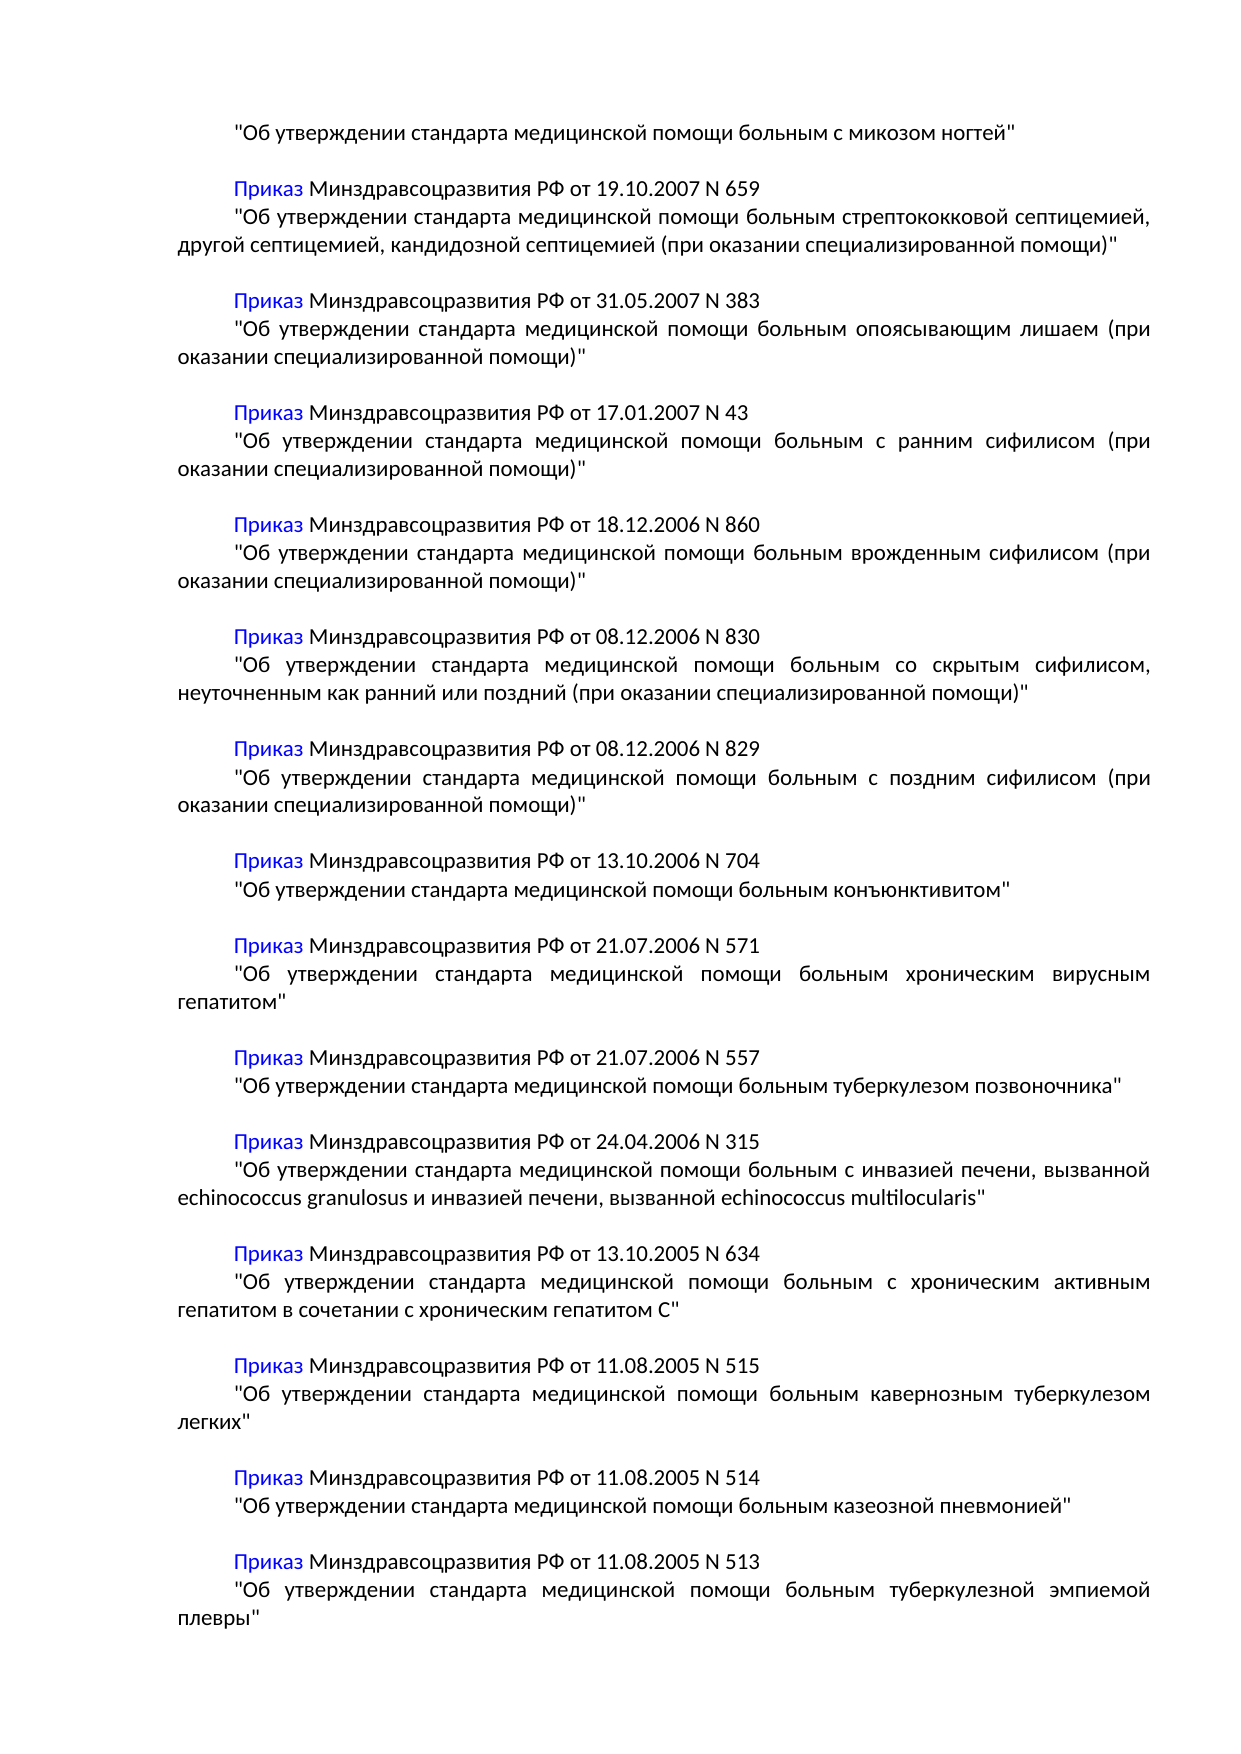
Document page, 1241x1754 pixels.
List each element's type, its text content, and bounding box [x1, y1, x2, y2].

text "Об утверждении стандарта медицинской помощи больным конъюнктивитом" [177, 875, 1152, 903]
text "Об утверждении стандарта медицинской помощи больным врожденным сифилисом (при оказании специализированной помощи)" [177, 538, 1152, 594]
text Приказ Минздравсоцразвития РФ от 21.07.2006 N 557 [177, 1043, 1152, 1071]
text Приказ Минздравсоцразвития РФ от 21.07.2006 N 571 [177, 931, 1152, 959]
text "Об утверждении стандарта медицинской помощи больным опоясывающим лишаем (при оказании специализированной помощи)" [177, 314, 1152, 370]
text "Об утверждении стандарта медицинской помощи больным туберкулезной эмпиемой плевры" [177, 1575, 1152, 1631]
text "Об утверждении стандарта медицинской помощи больным кавернозным туберкулезом легких" [177, 1379, 1152, 1435]
text "Об утверждении стандарта медицинской помощи больным с ранним сифилисом (при оказании специализированной помощи)" [177, 426, 1152, 482]
text Приказ Минздравсоцразвития РФ от 13.10.2006 N 704 [177, 847, 1152, 875]
text "Об утверждении стандарта медицинской помощи больным с микозом ногтей" [177, 118, 1152, 146]
text Приказ Минздравсоцразвития РФ от 11.08.2005 N 513 [177, 1547, 1152, 1575]
text Приказ Минздравсоцразвития РФ от 19.10.2007 N 659 [177, 174, 1152, 202]
text Приказ Минздравсоцразвития РФ от 08.12.2006 N 830 [177, 622, 1152, 651]
text Приказ Минздравсоцразвития РФ от 17.01.2007 N 43 [177, 398, 1152, 426]
text Приказ Минздравсоцразвития РФ от 18.12.2006 N 860 [177, 510, 1152, 538]
text "Об утверждении стандарта медицинской помощи больным с хроническим активным гепатитом в сочетании с хроническим гепатитом С" [177, 1267, 1152, 1323]
text Приказ Минздравсоцразвития РФ от 31.05.2007 N 383 [177, 286, 1152, 314]
text Приказ Минздравсоцразвития РФ от 08.12.2006 N 829 [177, 734, 1152, 763]
text "Об утверждении стандарта медицинской помощи больным с поздним сифилисом (при оказании специализированной помощи)" [177, 763, 1152, 819]
text "Об утверждении стандарта медицинской помощи больным со скрытым сифилисом, неуточненным как ранний или поздний (при оказании специализированной помощи)" [177, 651, 1152, 707]
text "Об утверждении стандарта медицинской помощи больным стрептококковой септицемией, другой септицемией, кандидозной септицемией (при оказании специализированной помощи)" [177, 202, 1152, 258]
text Приказ Минздравсоцразвития РФ от 24.04.2006 N 315 [177, 1127, 1152, 1155]
text Приказ Минздравсоцразвития РФ от 13.10.2005 N 634 [177, 1239, 1152, 1267]
text Приказ Минздравсоцразвития РФ от 11.08.2005 N 514 [177, 1463, 1152, 1491]
text "Об утверждении стандарта медицинской помощи больным казеозной пневмонией" [177, 1491, 1152, 1519]
text "Об утверждении стандарта медицинской помощи больным туберкулезом позвоночника" [177, 1071, 1152, 1099]
text Приказ Минздравсоцразвития РФ от 11.08.2005 N 515 [177, 1351, 1152, 1379]
text "Об утверждении стандарта медицинской помощи больным хроническим вирусным гепатитом" [177, 959, 1152, 1015]
text "Об утверждении стандарта медицинской помощи больным с инвазией печени, вызванной echinococcus granulosus и инвазией печени, вызванной echinococcus multilocularis" [177, 1155, 1152, 1211]
